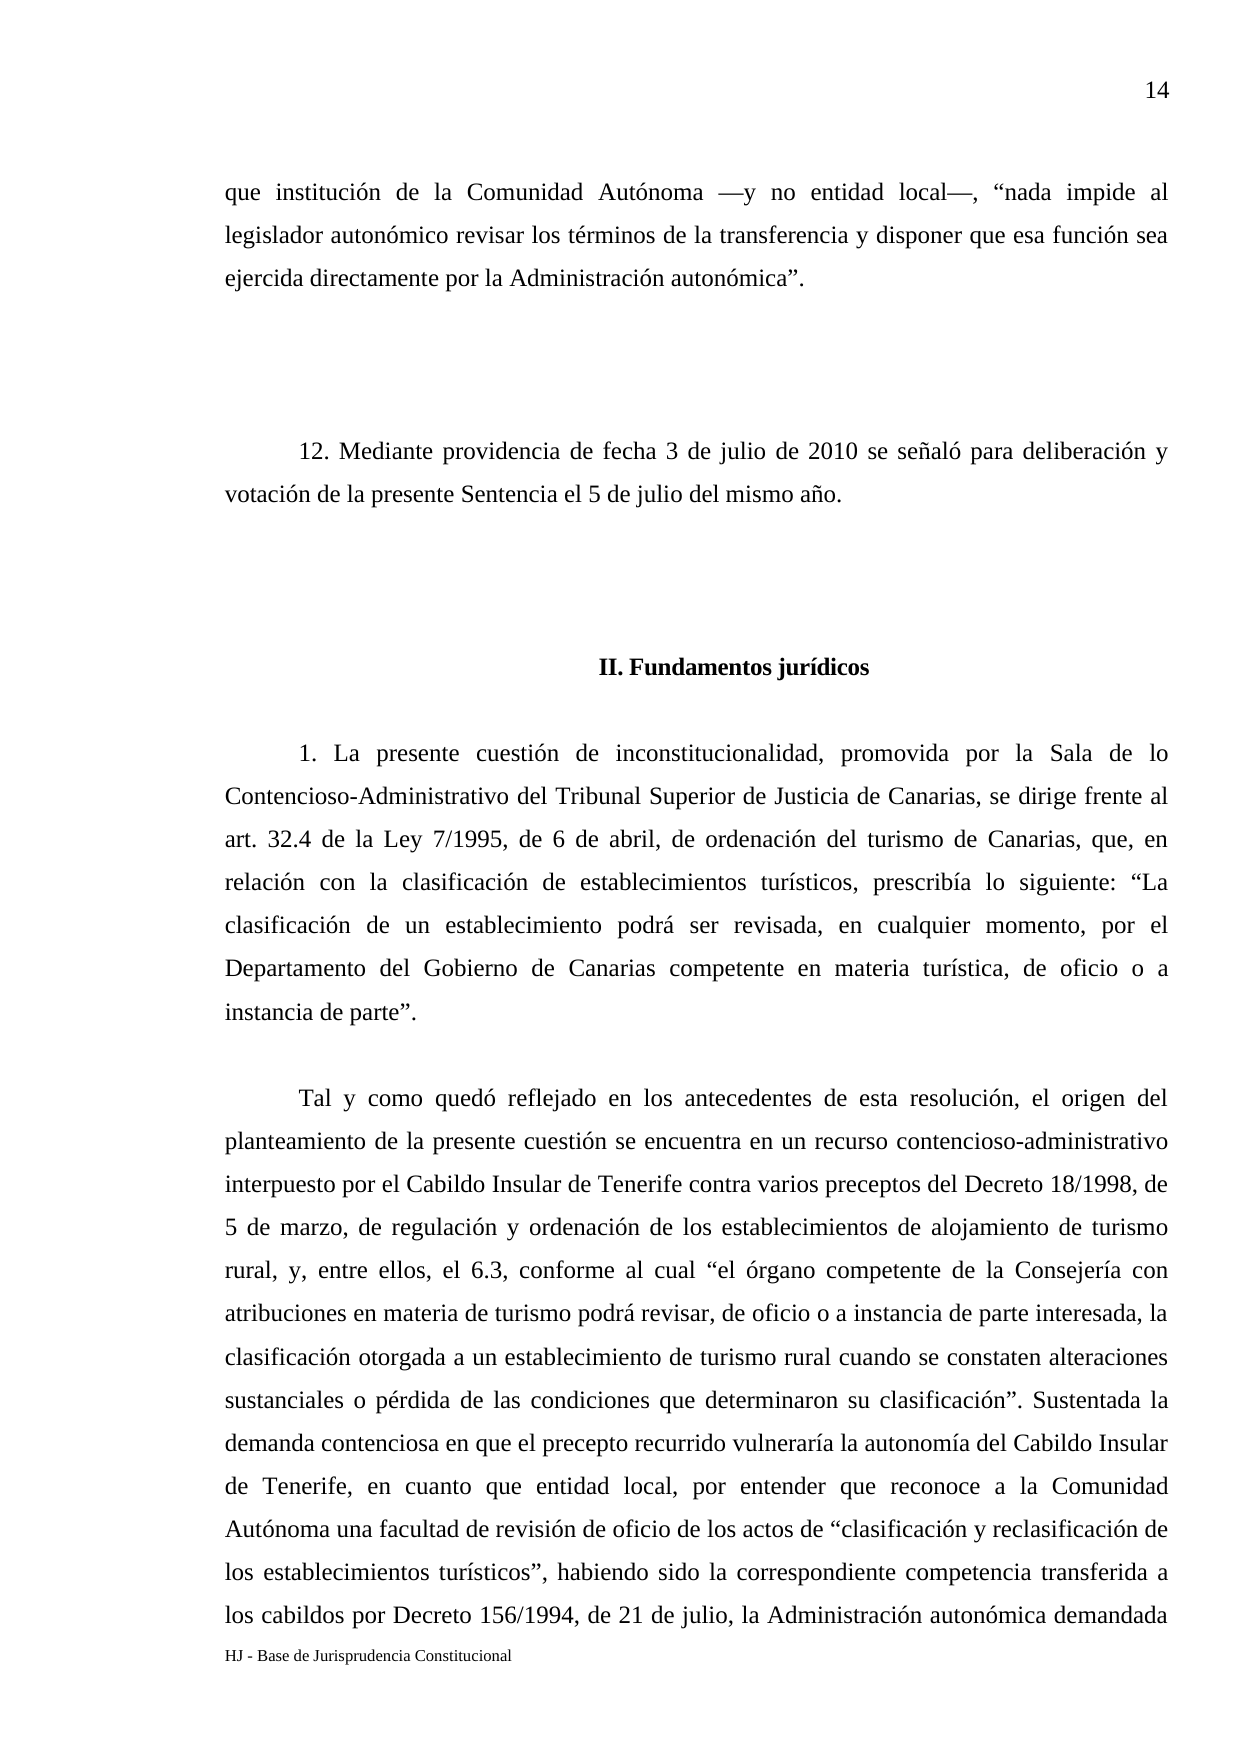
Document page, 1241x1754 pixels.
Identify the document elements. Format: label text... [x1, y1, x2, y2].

text 1. La presente cuestión de inconstitucionalidad, promovida por la Sala de lo Contencioso-Administrativo del Tribunal Superior de Justicia de Canarias, se dirige frente al art. 32.4 de la Ley 7/1995, de 6 de abril, de ordenación del turismo de Canarias, que, en relación con la clasificación de establecimientos turísticos, prescribía lo siguiente: “La clasificación de un establecimiento podrá ser revisada, en cualquier momento, por el Departamento del Gobierno de Canarias competente en materia turística, de oficio o a instancia de parte”. [224, 738, 1169, 1025]
text 12. Mediante providencia de fecha 3 de julio de 2010 se señaló para deliberación y votación de la presente Sentencia el 5 de julio del mismo año. [224, 436, 1169, 508]
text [224, 1083, 1169, 1629]
subtitle II. Fundamentos jurídicos [224, 652, 1169, 680]
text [224, 177, 1169, 292]
